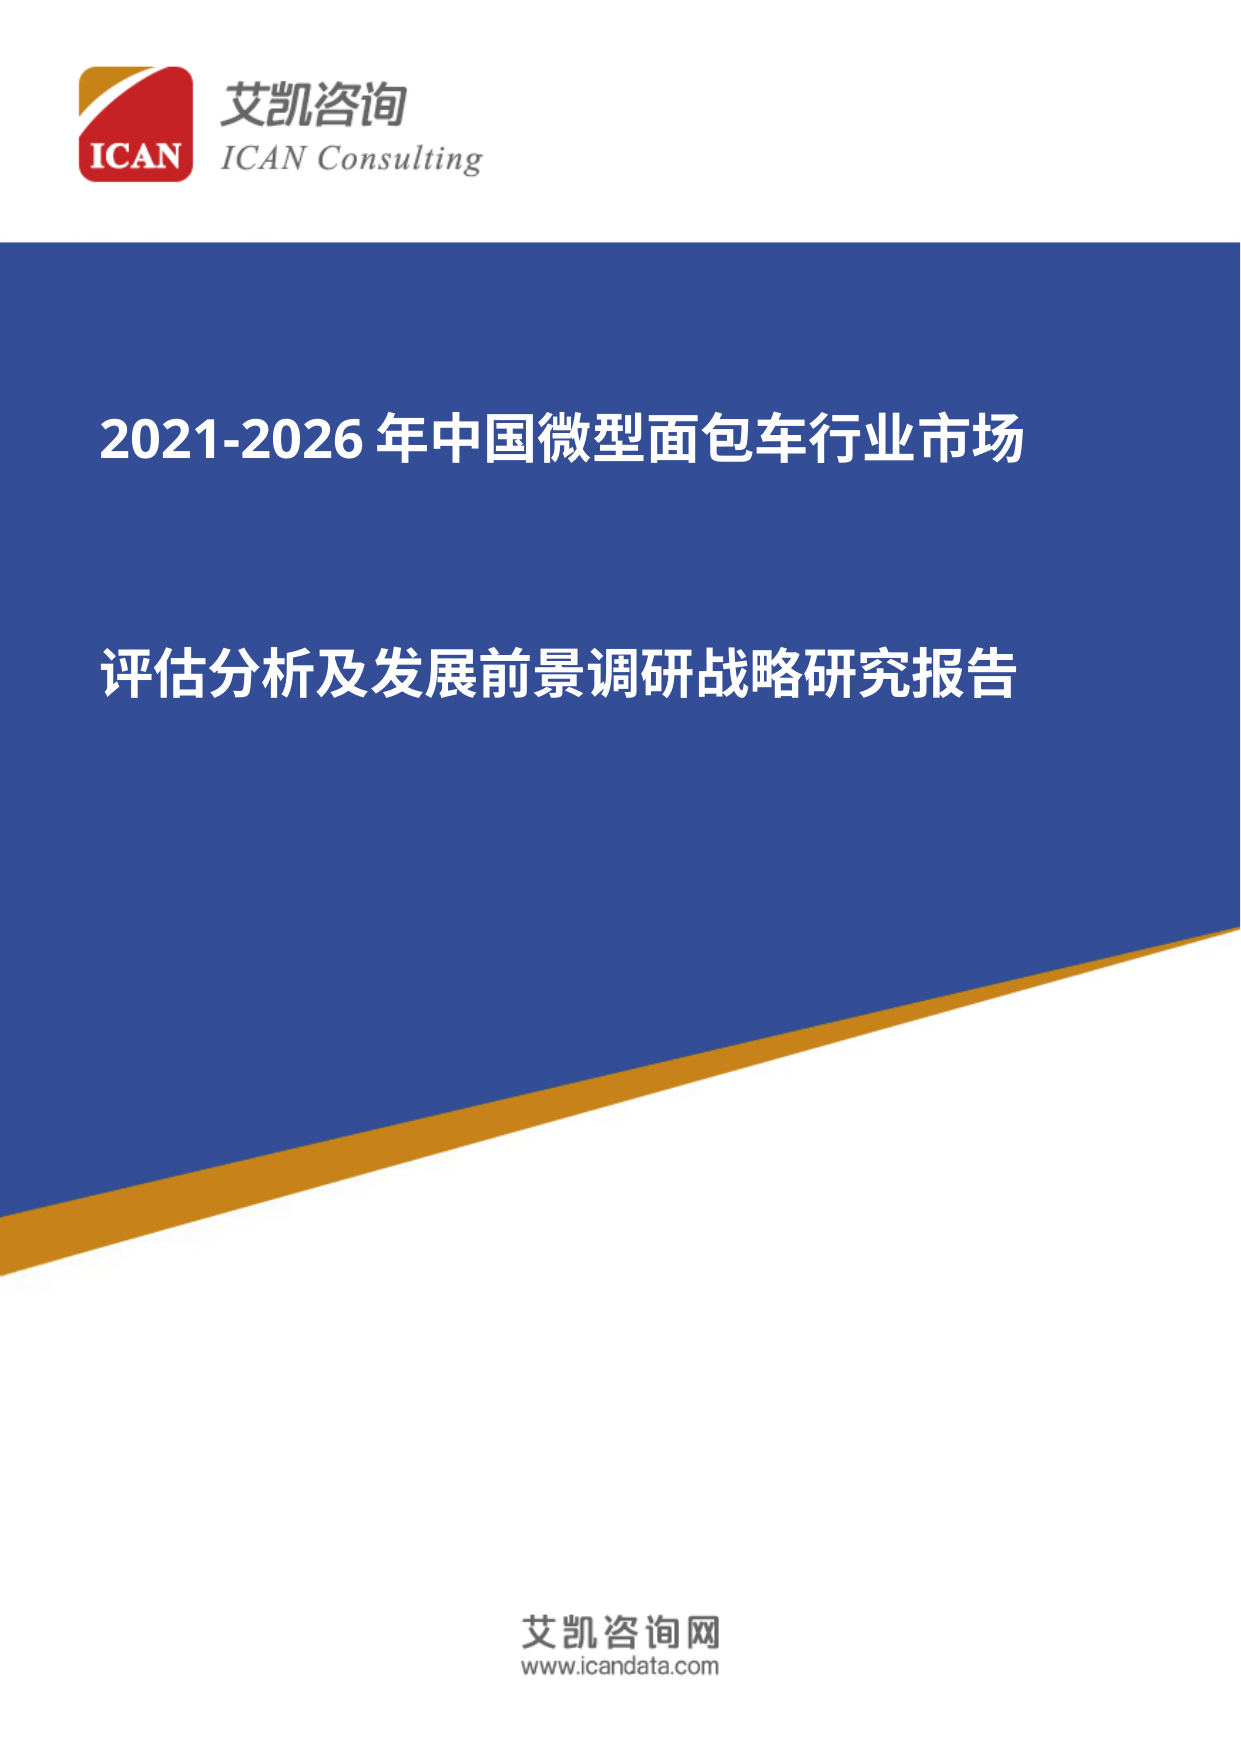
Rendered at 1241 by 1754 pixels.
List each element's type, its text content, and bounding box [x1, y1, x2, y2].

subtitle 2021-2026年中国微型面包车行业市场评估分析及发展前景调研战略研究报告 [99, 386, 1053, 718]
picture [0, 5, 1241, 1754]
